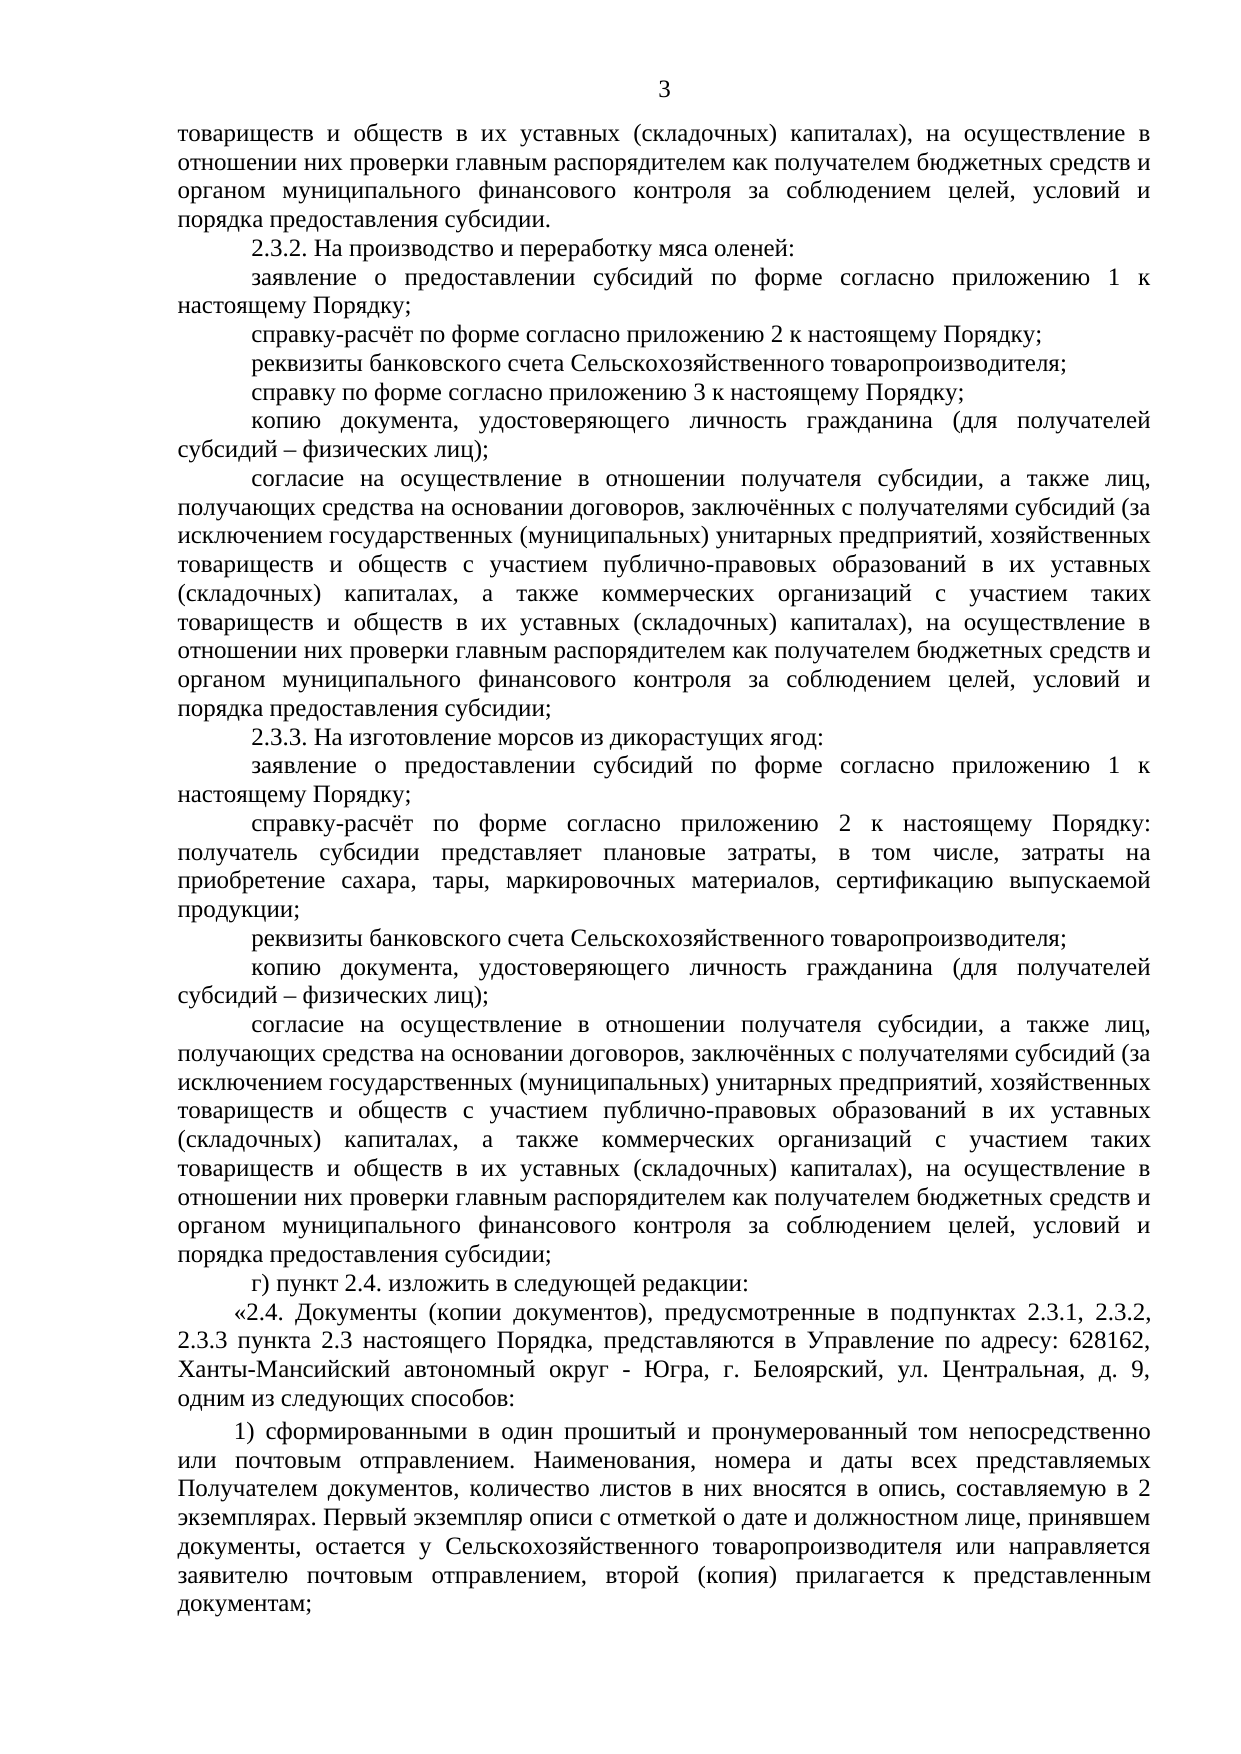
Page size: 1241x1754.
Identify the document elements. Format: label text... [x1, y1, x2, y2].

text справку по форме согласно приложению 3 к настоящему Порядку; [177, 377, 1152, 406]
text заявление о предоставлении субсидий по форме согласно приложению 1 к настоящему Порядку; [177, 751, 1152, 808]
text 2.3.3. На изготовление морсов из дикорастущих ягод: [177, 722, 1152, 751]
text «2.4. Документы (копии документов), предусмотренные в подпунктах 2.3.1, 2.3.2, 2.3.3 пункта 2.3 настоящего Порядка, представляются в Управление по адресу: 628162, Ханты-Мансийский автономный округ - Югра, г. Белоярский, ул. Центральная, д. 9, одним из следующих способов: [177, 1297, 1152, 1412]
text справку-расчёт по форме согласно приложению 2 к настоящему Порядку; [177, 319, 1152, 348]
text заявление о предоставлении субсидий по форме согласно приложению 1 к настоящему Порядку; [177, 262, 1152, 319]
text копию документа, удостоверяющего личность гражданина (для получателей субсидий – физических лиц); [177, 952, 1152, 1009]
text реквизиты банковского счета Сельскохозяйственного товаропроизводителя; [177, 348, 1152, 377]
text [177, 118, 1152, 233]
text согласие на осуществление в отношении получателя субсидии, а также лиц, получающих средства на основании договоров, заключённых с получателями субсидий (за исключением государственных (муниципальных) унитарных предприятий, хозяйственных товариществ и обществ с участием публично-правовых образований в их уставных (складочных) капиталах, а также коммерческих организаций с участием таких товариществ и обществ в их уставных (складочных) капиталах), на осуществление в отношении них проверки главным распорядителем как получателем бюджетных средств и органом муниципального финансового контроля за соблюдением целей, условий и порядка предоставления субсидии; [177, 463, 1152, 722]
text реквизиты банковского счета Сельскохозяйственного товаропроизводителя; [177, 923, 1152, 952]
text 1) сформированными в один прошитый и пронумерованный том непосредственно или почтовым отправлением. Наименования, номера и даты всех представляемых Получателем документов, количество листов в них вносятся в опись, составляемую в 2 экземплярах. Первый экземпляр описи с отметкой о дате и должностном лице, принявшем документы, остается у Сельскохозяйственного товаропроизводителя или направляется заявителю почтовым отправлением, второй (копия) прилагается к представленным документам; [177, 1416, 1152, 1617]
text справку-расчёт по форме согласно приложению 2 к настоящему Порядку: получатель субсидии представляет плановые затраты, в том числе, затраты на приобретение сахара, тары, маркировочных материалов, сертификацию выпускаемой продукции; [177, 808, 1152, 923]
text г) пункт 2.4. изложить в следующей редакции: [177, 1268, 1152, 1297]
text копию документа, удостоверяющего личность гражданина (для получателей субсидий – физических лиц); [177, 406, 1152, 463]
text согласие на осуществление в отношении получателя субсидии, а также лиц, получающих средства на основании договоров, заключённых с получателями субсидий (за исключением государственных (муниципальных) унитарных предприятий, хозяйственных товариществ и обществ с участием публично-правовых образований в их уставных (складочных) капиталах, а также коммерческих организаций с участием таких товариществ и обществ в их уставных (складочных) капиталах), на осуществление в отношении них проверки главным распорядителем как получателем бюджетных средств и органом муниципального финансового контроля за соблюдением целей, условий и порядка предоставления субсидии; [177, 1009, 1152, 1268]
text 2.3.2. На производство и переработку мяса оленей: [177, 233, 1152, 262]
